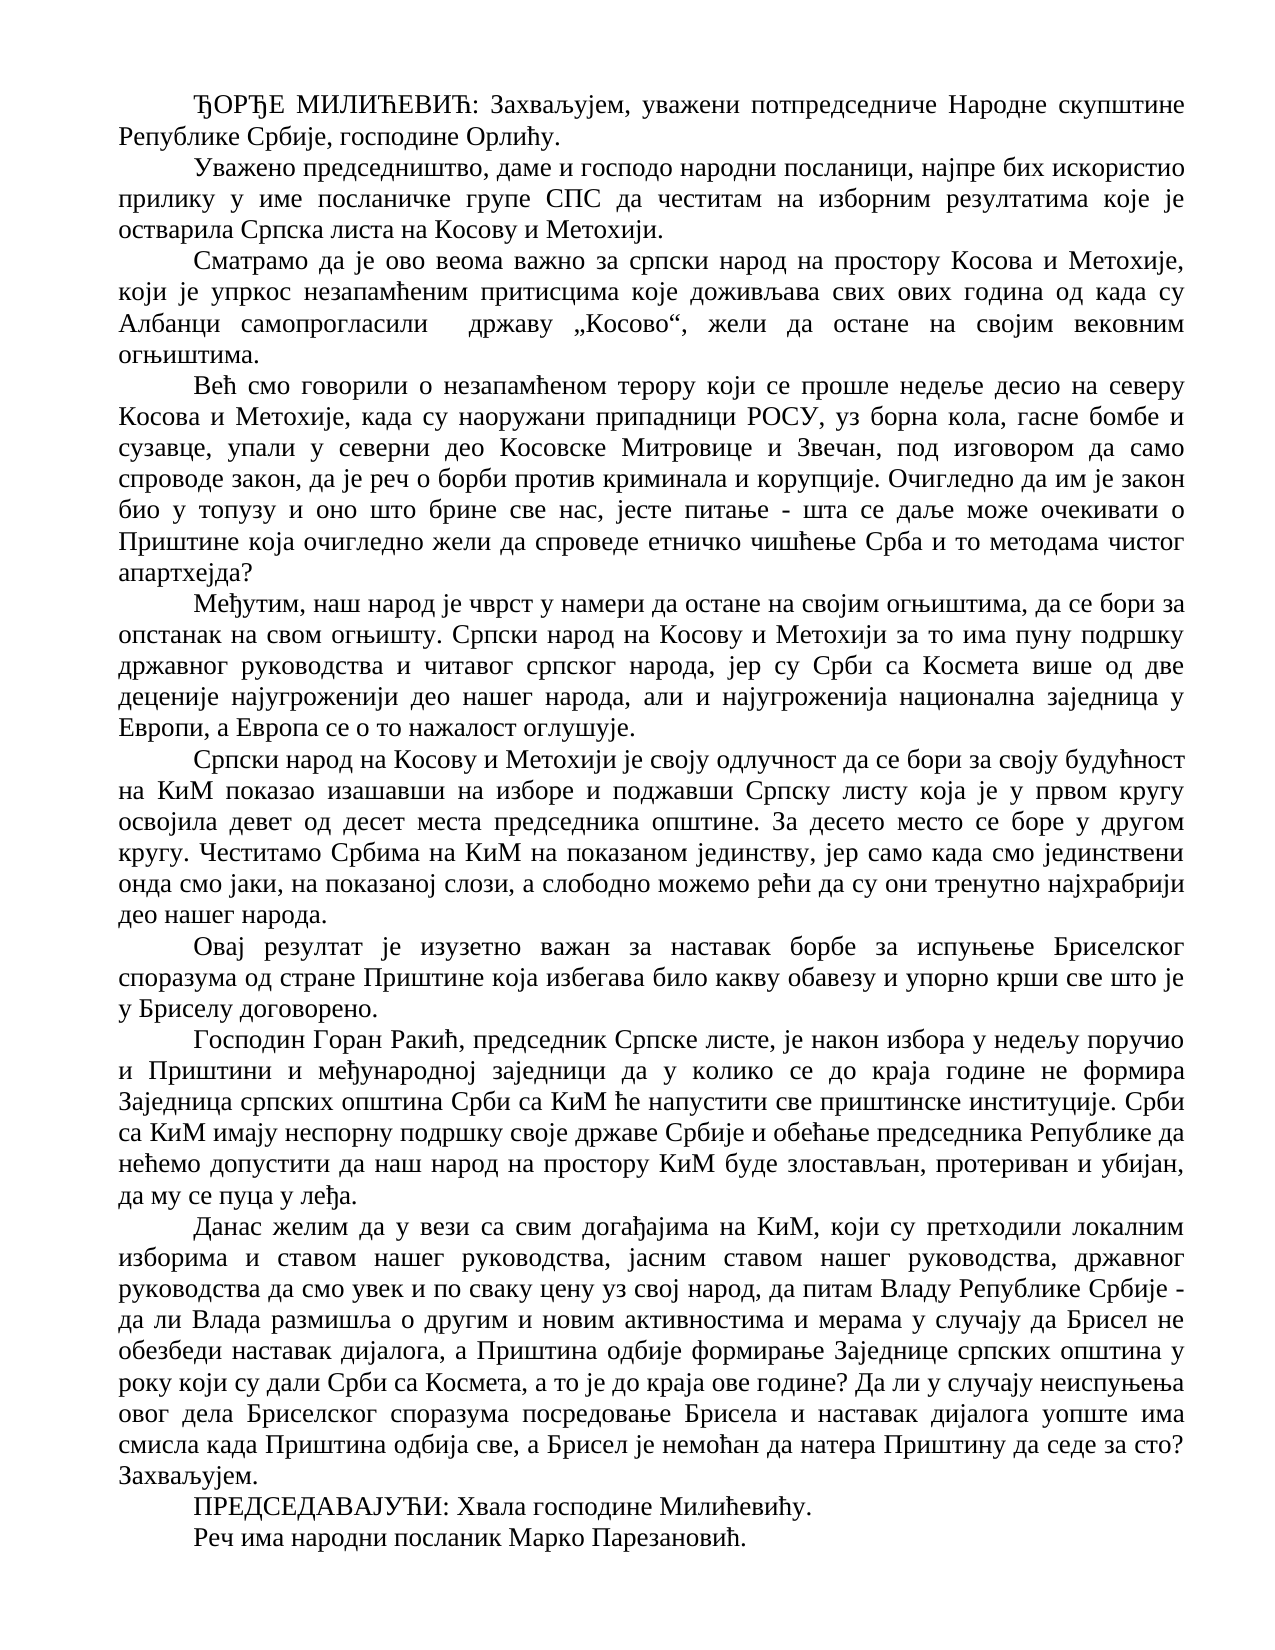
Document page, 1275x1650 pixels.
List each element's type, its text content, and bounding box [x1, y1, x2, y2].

text Српски народ на Косову и Метохији је своју одлучност да се бори за своју будућност на КиМ показао изашавши на изборе и поджавши Српску листу која је у првом кругу освојила девет од десет места председника општине. За десето место се боре у другом кругу. Честитамо Србима на КиМ на показаном јединству, јер само када смо јединствени онда смо јаки, на показаној слози, а слободно можемо рећи да су они тренутно најхрабрији део нашег народа. [118, 743, 1186, 929]
text Међутим, наш народ је чврст у намери да остане на својим огњиштима, да се бори за опстанак на свом огњишту. Српски народ на Косову и Метохији за то има пуну подршку државног руководства и читавог српског народа, јер су Срби са Космета више од две деценије најугроженији део нашег народа, али и најугроженија национална заједница у Европи, а Европа се о то нажалост оглушује. [118, 587, 1186, 743]
text ЂОРЂЕ МИЛИЋЕВИЋ: Захваљујем, уважени потпредседниче Народне скупштине Републике Србије, господине Орлићу. [118, 89, 1186, 151]
text Већ смо говорили о незапамћеном терору који се прошле недеље десио на северу Косова и Метохије, када су наоружани припадници РОСУ, уз борна кола, гасне бомбе и сузавце, упали у северни део Косовске Митровице и Звечан, под изговором да само спроводе закон, да је реч о борби против криминала и корупције. Очигледно да им је закон био у топузу и оно што брине све нас, јесте питање - шта се даље може очекивати о Приштине која очигледно жели да спроведе етничко чишћење Срба и то методама чистог апартхејда? [118, 369, 1186, 587]
text Господин Горан Ракић, председник Српске листе, је након избора у недељу поручио и Приштини и међународној заједници да у колико се до краја године не формира Заједница српских општина Срби са КиМ ће напустити све приштинске институције. Срби са КиМ имају неспорну подршку своје државе Србије и обећање председника Републике да нећемо допустити да наш народ на простору КиМ буде злостављан, протериван и убијан, да му се пуца у леђа. [118, 1023, 1186, 1210]
text Данас желим да у вези са свим догађајима на КиМ, који су претходили локалним изборима и ставом нашег руководства, јасним ставом нашег руководства, државног руководства да смо увек и по сваку цену уз свој народ, да питам Владу Републике Србије - да ли Влада размишља о другим и новим активностима и мерама у случају да Брисел не обезбеди наставак дијалога, а Приштина одбије формирање Заједнице српских општина у року који су дали Срби са Космета, а то је до краја ове године? Да ли у случају неиспуњења овог дела Бриселског споразума посредовање Брисела и наставак дијалога уопште има смисла када Приштина одбија све, а Брисел је немоћан да натера Приштину да седе за сто? Захваљујем. [118, 1210, 1186, 1490]
text Уважено председништво, даме и господо народни посланици, најпре бих искористио прилику у име посланичке групе СПС да честитам на изборним резултатима које је остварила Српска листа на Косову и Метохији. [118, 151, 1186, 244]
text Сматрамо да је ово веома важно за српски народ на простору Косова и Метохије, који је упркос незапамћеним притисцима које доживљава свих ових година од када су Албанци самопрогласили државу „Косово“, жели да остане на својим вековним огњиштима. [118, 244, 1186, 369]
text ПРЕДСЕДАВАЈУЋИ: Хвала господине Милићевићу. [118, 1490, 1186, 1521]
text Овај резултат је изузетно важан за наставак борбе за испуњење Бриселског споразума од стране Приштине која избегава било какву обавезу и упорно крши све што је у Бриселу договорено. [118, 929, 1186, 1023]
text Реч има народни посланик Марко Парезановић. [118, 1521, 1186, 1552]
